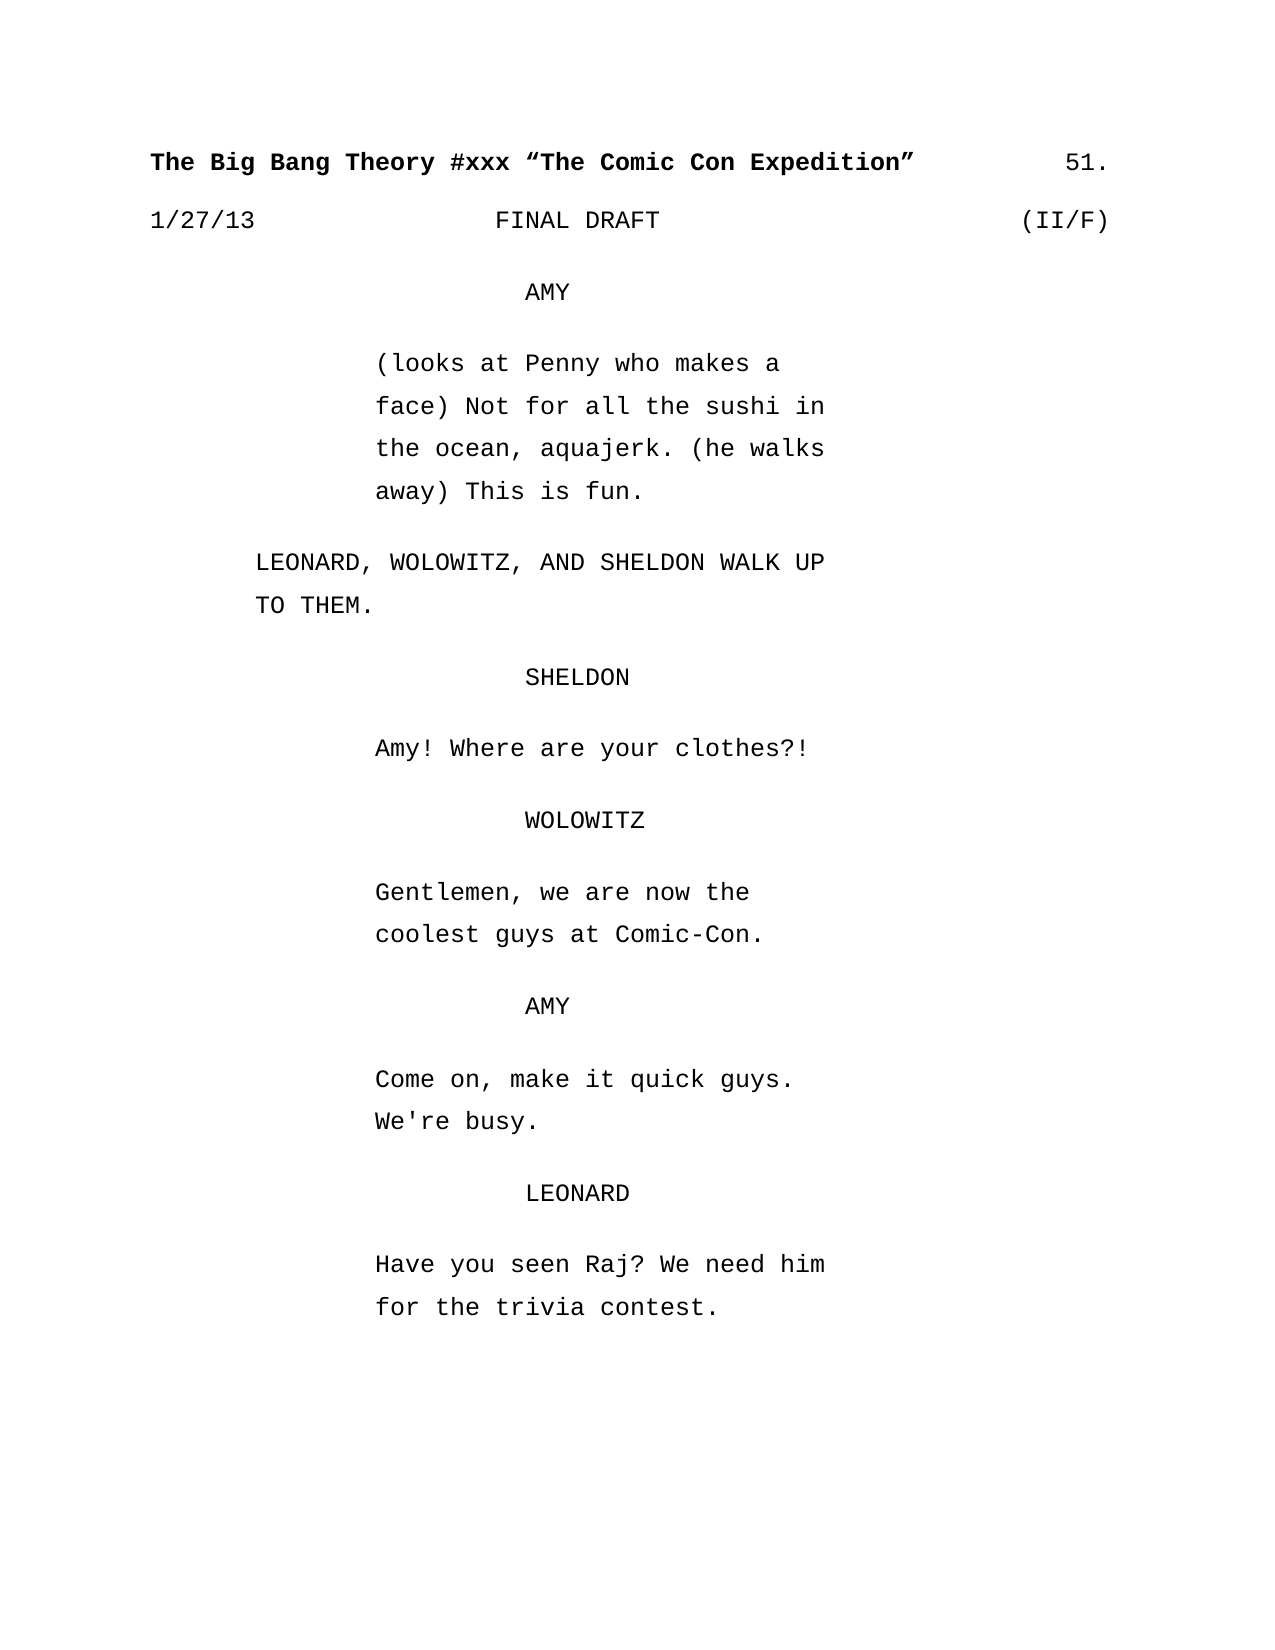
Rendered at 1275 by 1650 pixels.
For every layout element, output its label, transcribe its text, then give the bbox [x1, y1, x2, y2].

text SHELDON [255, 664, 825, 692]
text Have you seen Raj? We need him for the trivia contest. [375, 1252, 843, 1323]
text LEONARD, WOLOWITZ, AND SHELDON WALK UP TO THEM. [255, 550, 825, 621]
text Gentlemen, we are now the coolest guys at Comic-Con. [375, 879, 843, 950]
text 1/27/13 FINAL DRAFT (II/F) [150, 207, 1125, 236]
text (looks at Penny who makes a face) Not for all the sushi in the ocean, aquajerk. (he walks away) This is fun. [375, 351, 843, 507]
text LEONARD [255, 1180, 825, 1209]
text WOLOWITZ [255, 807, 825, 836]
text AMY [255, 993, 825, 1022]
text Come on, make it quick guys. We're busy. [375, 1066, 843, 1137]
text Amy! Where are your clothes?! [375, 736, 825, 764]
text The Big Bang Theory #xxx “The Comic Con Expedition” 51. [150, 150, 1125, 178]
text AMY [150, 279, 825, 307]
